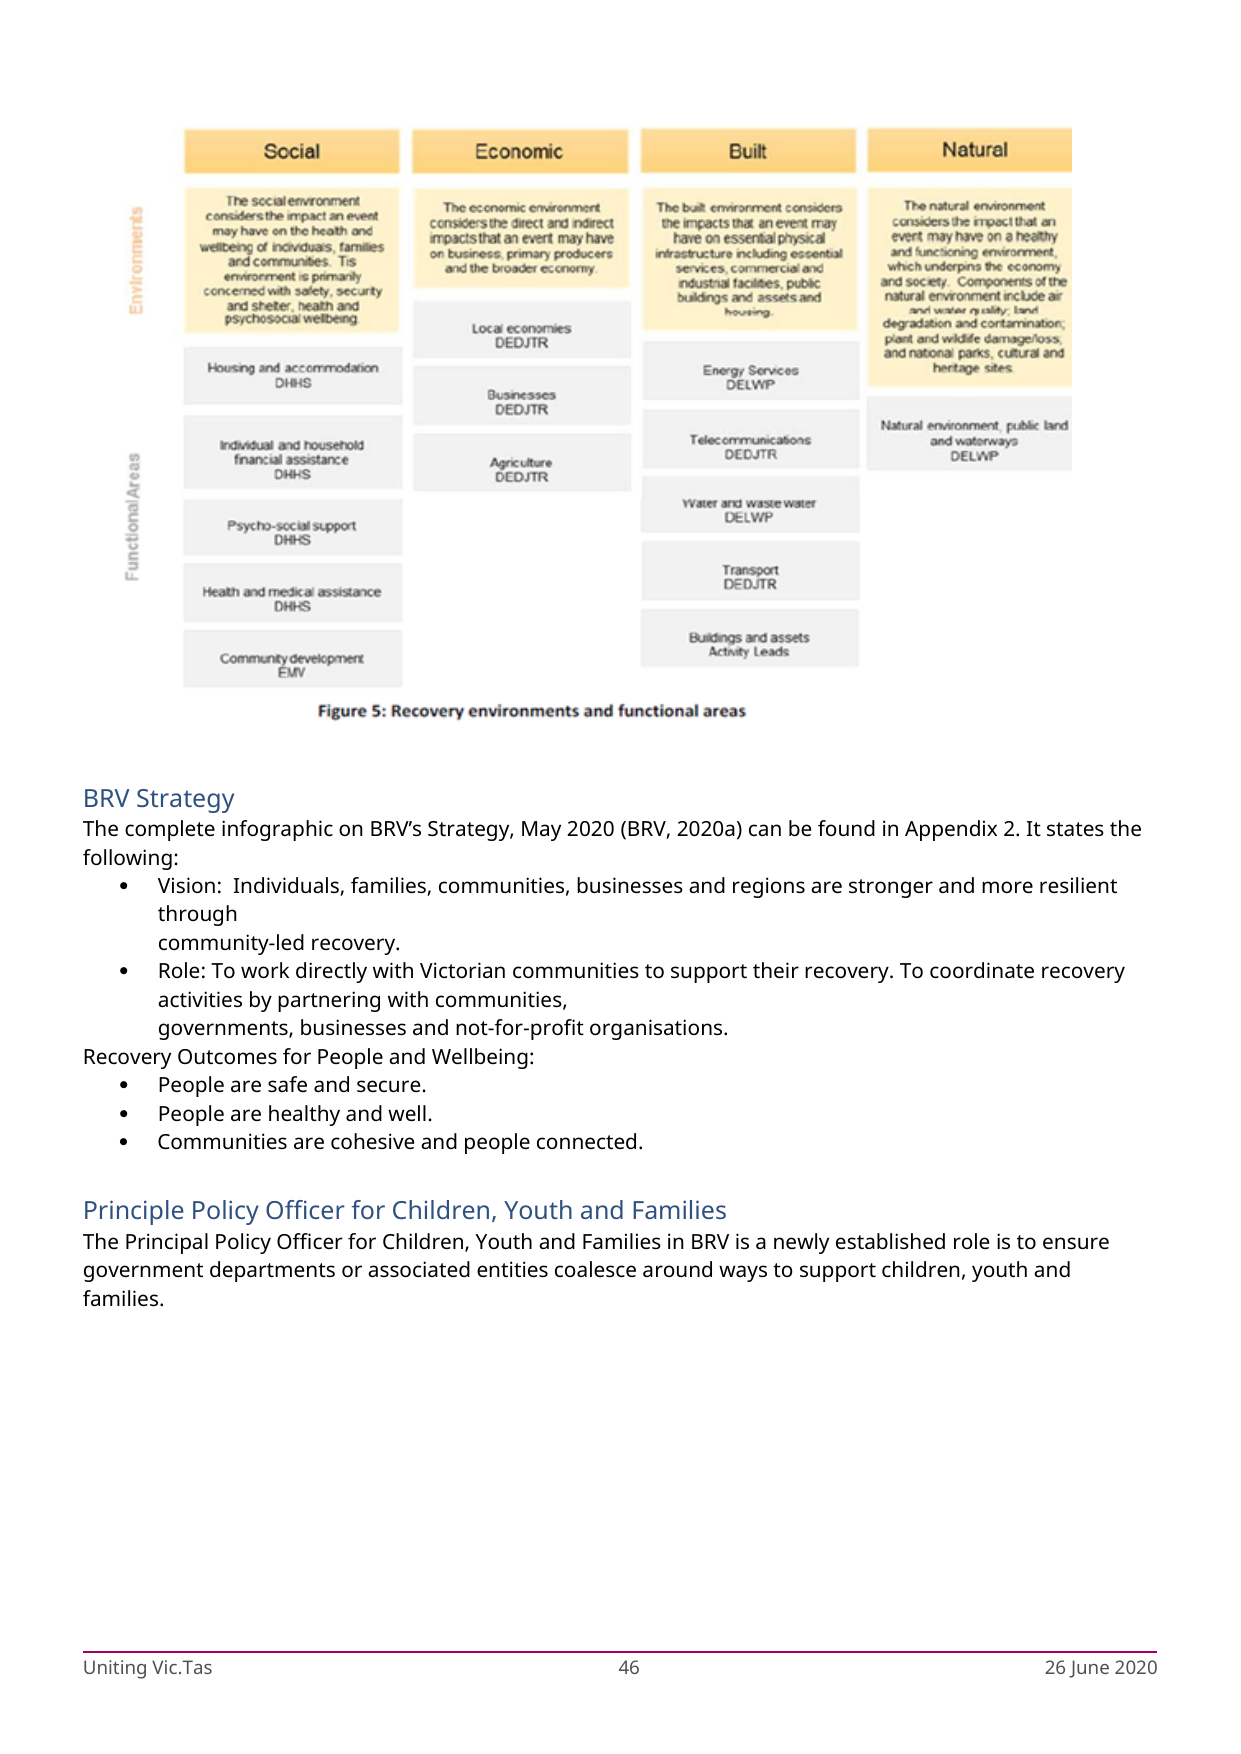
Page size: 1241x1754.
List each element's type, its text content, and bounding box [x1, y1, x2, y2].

subtitle Principle Policy Officer for Children, Youth and Families [83, 1193, 1157, 1227]
list Vision: Individuals, families, communities, businesses and regions are stronger and more resilient through [120, 871, 1157, 928]
list Role: To work directly with Victorian communities to support their recovery. To coordinate recovery activities by partnering with communities, [120, 956, 1157, 1013]
list People are safe and secure. [120, 1070, 1157, 1099]
text community-led recovery. [83, 928, 1157, 956]
subtitle BRV Strategy [83, 780, 1157, 814]
text The Principal Policy Officer for Children, Youth and Families in BRV is a newly established role is to ensure government departments or associated entities coalesce around ways to support children, youth and families. [83, 1227, 1157, 1312]
list People are healthy and well. [120, 1099, 1157, 1127]
text governments, businesses and not-for-profit organisations. [158, 1013, 1157, 1042]
picture [82, 102, 1072, 743]
text Recovery Outcomes for People and Wellbeing: [83, 1042, 1157, 1070]
text The complete infographic on BRV’s Strategy, May 2020 (BRV, 2020a) can be found in Appendix 2. It states the following: [83, 814, 1157, 871]
list Communities are cohesive and people connected. [120, 1127, 1157, 1156]
